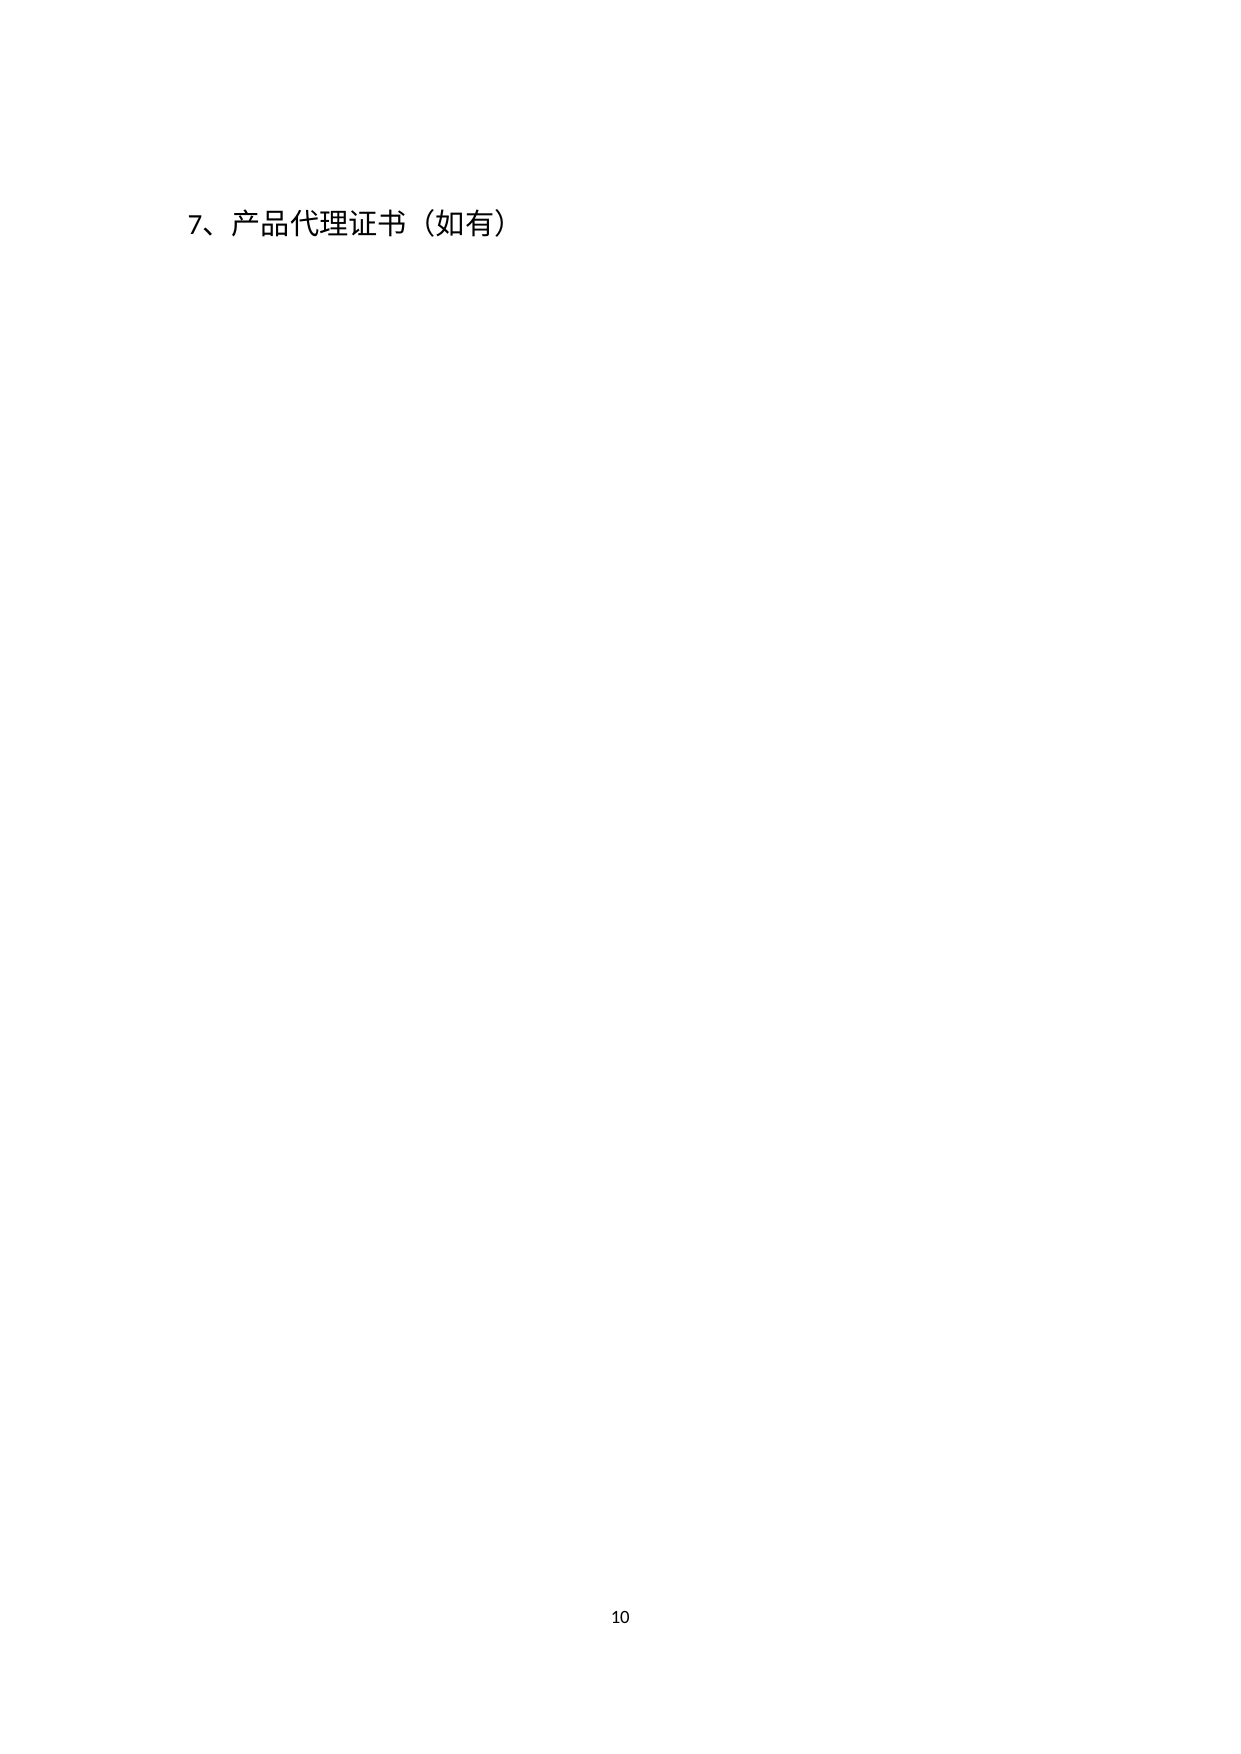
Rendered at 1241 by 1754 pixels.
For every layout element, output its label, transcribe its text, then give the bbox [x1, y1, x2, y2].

subtitle 7、产品代理证书（如有） [187, 189, 1053, 254]
